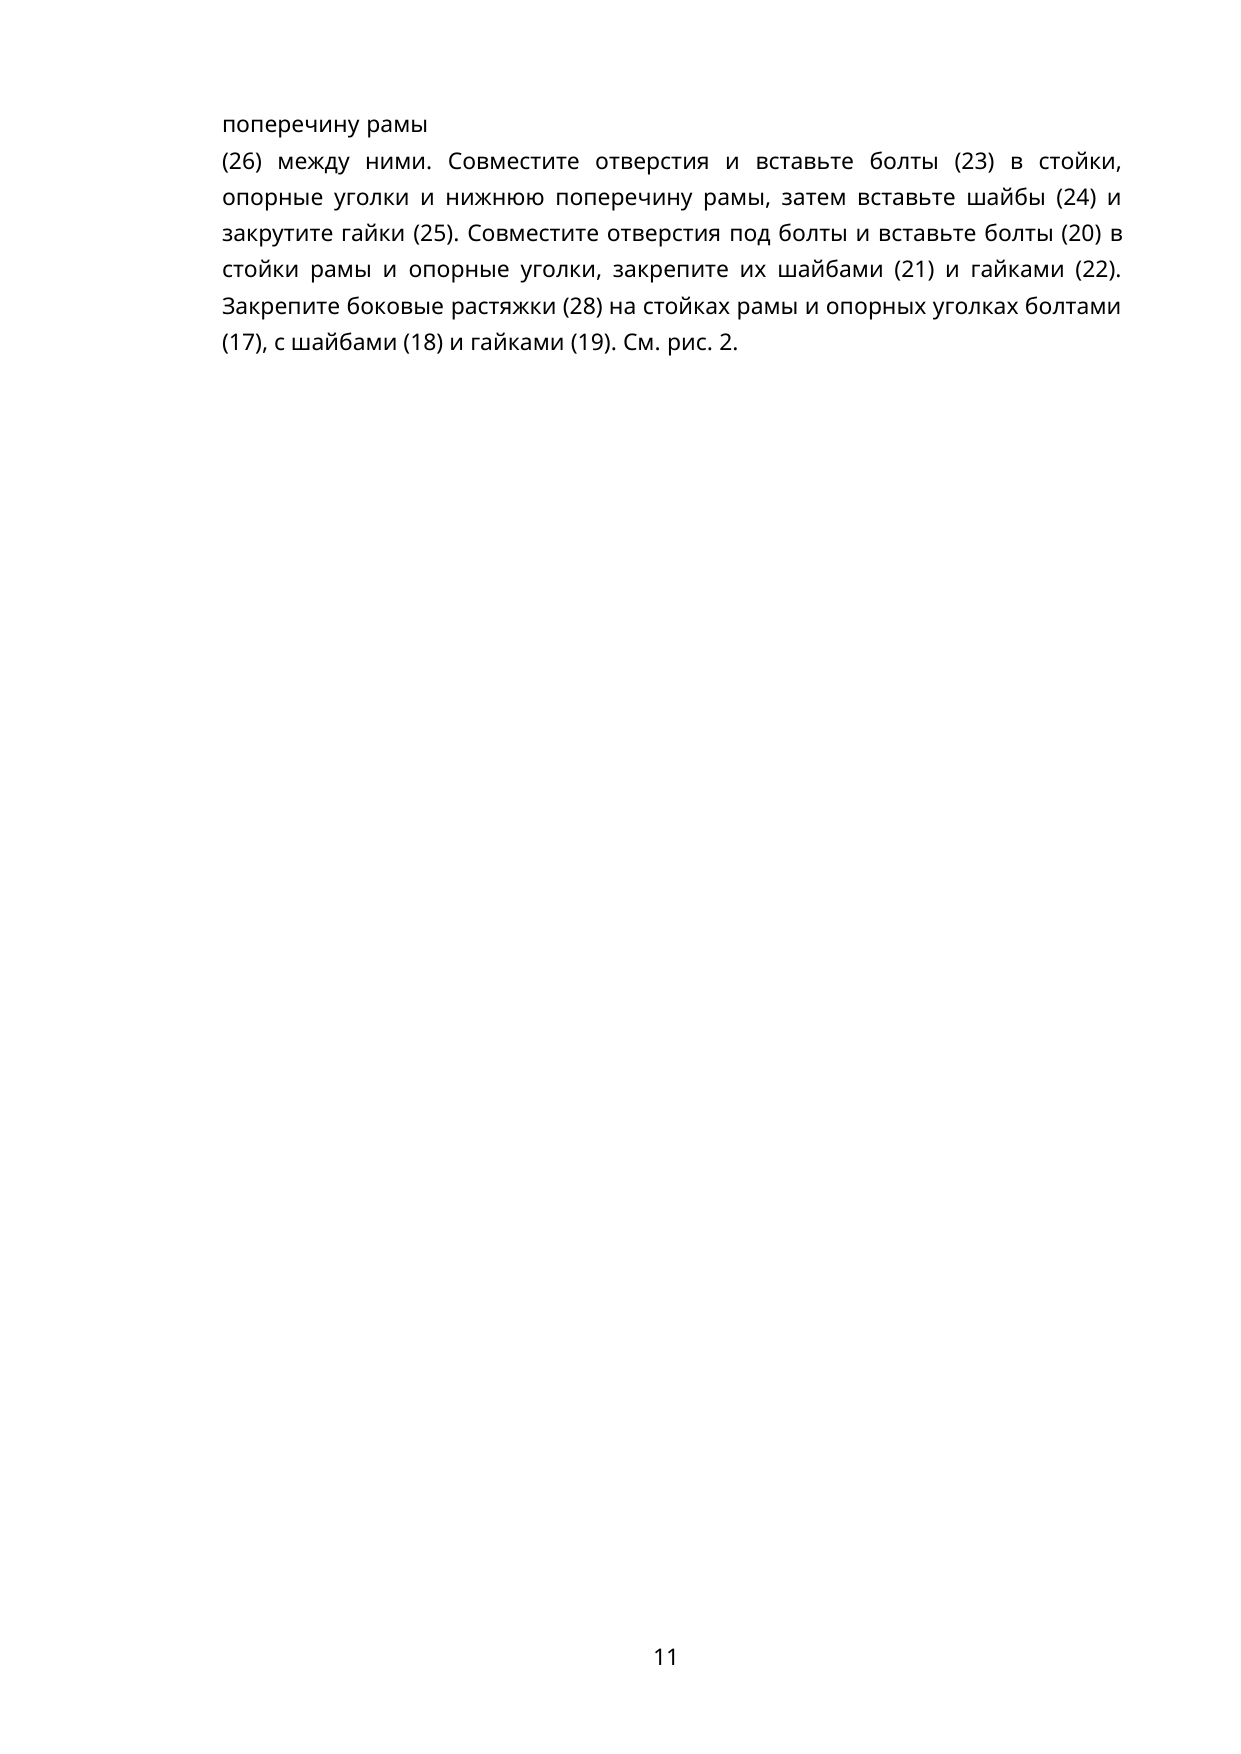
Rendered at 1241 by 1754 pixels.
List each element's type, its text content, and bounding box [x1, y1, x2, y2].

text (26) между ними. Совместите отверстия и вставьте болты (23) в стойки, опорные уголки и нижнюю поперечину рамы, затем вставьте шайбы (24) и закрутите гайки (25). Совместите отверстия под болты и вставьте болты (20) в стойки рамы и опорные уголки, закрепите их шайбами (21) и гайками (22). Закрепите боковые растяжки (28) на стойках рамы и опорных уголках болтами (17), с шайбами (18) и гайками (19). См. рис. 2. [222, 144, 1123, 357]
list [184, 108, 1122, 139]
